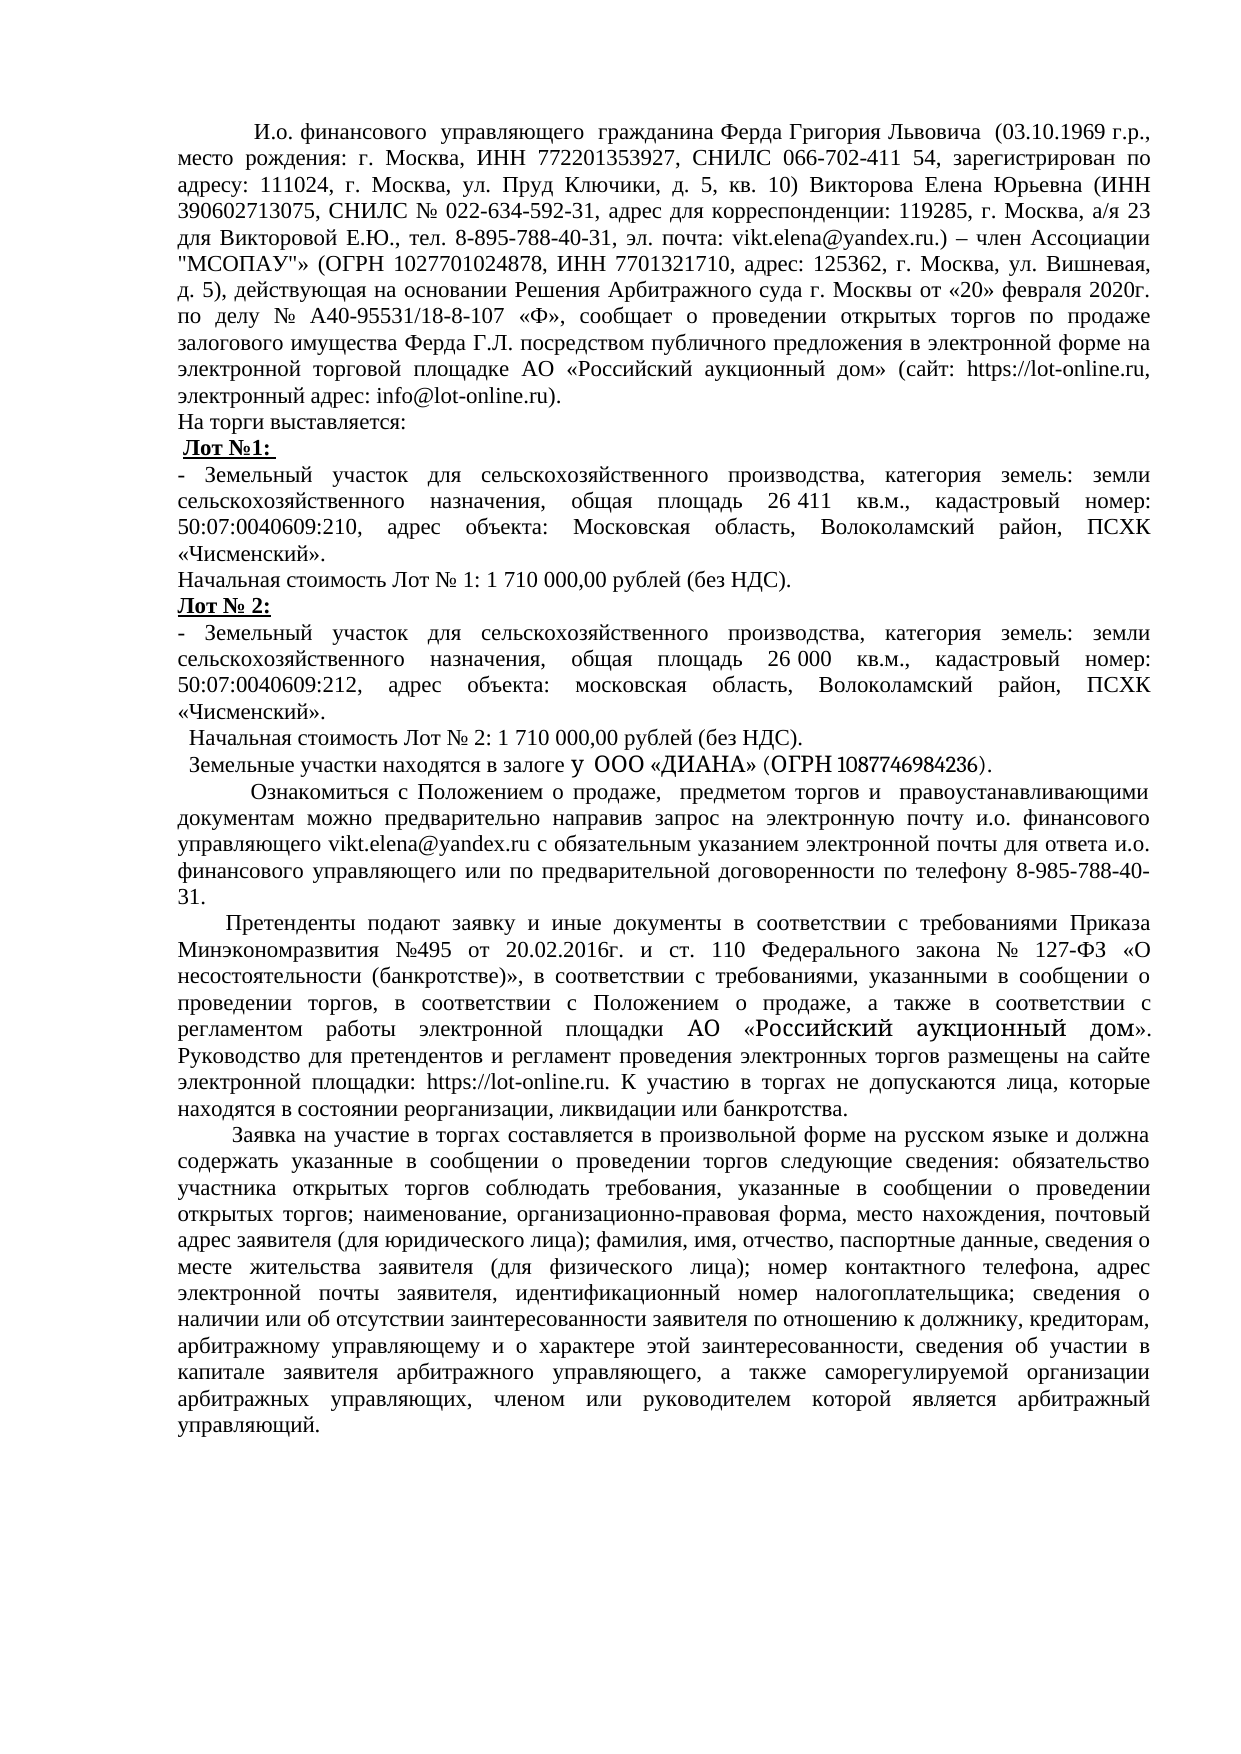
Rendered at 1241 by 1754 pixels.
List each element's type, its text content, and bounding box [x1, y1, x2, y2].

text - Земельный участок для сельскохозяйственного производства, категория земель: земли сельскохозяйственного назначения, общая площадь 26 411 кв.м., кадастровый номер: 50:07:0040609:210, адрес объекта: Московская область, Волоколамский район, ПСХК «Чисменский». [177, 461, 1152, 566]
text Заявка на участие в торгах составляется в произвольной форме на русском языке и должна содержать указанные в сообщении о проведении торгов следующие сведения: обязательство участника открытых торгов соблюдать требования, указанные в сообщении о проведении открытых торгов; наименование, организационно-правовая форма, место нахождения, почтовый адрес заявителя (для юридического лица); фамилия, имя, отчество, паспортные данные, сведения о месте жительства заявителя (для физического лица); номер контактного телефона, адрес электронной почты заявителя, идентификационный номер налогоплательщика; сведения о наличии или об отсутствии заинтересованности заявителя по отношению к должнику, кредиторам, арбитражному управляющему и о характере этой заинтересованности, сведения об участии в капитале заявителя арбитражного управляющего, а также саморегулируемой организации арбитражных управляющих, членом или руководителем которой является арбитражный управляющий. [177, 1121, 1152, 1437]
text Лот № 2: [177, 592, 1152, 619]
text - Земельный участок для сельскохозяйственного производства, категория земель: земли сельскохозяйственного назначения, общая площадь 26 000 кв.м., кадастровый номер: 50:07:0040609:212, адрес объекта: московская область, Волоколамский район, ПСХК «Чисменский». [177, 619, 1152, 724]
text Начальная стоимость Лот № 2: 1 710 000,00 рублей (без НДС). [177, 724, 1152, 751]
text Земельные участки находятся в залоге у ООО «ДИАНА» (ОГРН 1087746984236). [177, 751, 1152, 778]
text Ознакомиться с Положением о продаже, предметом торгов и правоустанавливающими документам можно предварительно направив запрос на электронную почту и.о. финансового управляющего vikt.elena@yandex.ru с обязательным указанием электронной почты для ответа и.о. финансового управляющего или по предварительной договоренности по телефону 8-985-788-40-31. [177, 778, 1152, 909]
text На торги выставляется: [177, 408, 1152, 434]
text Начальная стоимость Лот № 1: 1 710 000,00 рублей (без НДС). [177, 566, 1152, 592]
text Претенденты подают заявку и иные документы в соответствии с требованиями Приказа Минэкономразвития №495 от 20.02.2016г. и ст. 110 Федерального закона № 127-ФЗ «О несостоятельности (банкротстве)», в соответствии с требованиями, указанными в сообщении о проведении торгов, в соответствии с Положением о продаже, а также в соответствии с регламентом работы электронной площадки АО «Российский аукционный дом». Руководство для претендентов и регламент проведения электронных торгов размещены на сайте электронной площадки: https://lot-online.ru. К участию в торгах не допускаются лица, которые находятся в состоянии реорганизации, ликвидации или банкротства. [177, 909, 1152, 1121]
text И.о. финансового управляющего гражданина Ферда Григория Львовича (03.10.1969 г.р., место рождения: г. Москва, ИНН 772201353927, СНИЛС 066-702-411 54, зарегистрирован по адресу: 111024, г. Москва, ул. Пруд Ключики, д. 5, кв. 10) Викторова Елена Юрьевна (ИНН 390602713075, СНИЛС № 022-634-592-31, адрес для корреспонденции: 119285, г. Москва, а/я 23 для Викторовой Е.Ю., тел. 8-895-788-40-31, эл. почта: vikt.elena@yandex.ru.) – член Ассоциации "МСОПАУ"» (ОГРН 1027701024878, ИНН 7701321710, адрес: 125362, г. Москва, ул. Вишневая, д. 5), действующая на основании Решения Арбитражного суда г. Москвы от «20» февраля 2020г. по делу № А40-95531/18-8-107 «Ф», сообщает о проведении открытых торгов по продаже залогового имущества Ферда Г.Л. посредством публичного предложения в электронной форме на электронной торговой площадке АО «Российский аукционный дом» (сайт: https://lot-online.ru, электронный адрес: info@lot-online.ru). [177, 118, 1152, 408]
text Лот №1: [177, 434, 1152, 461]
